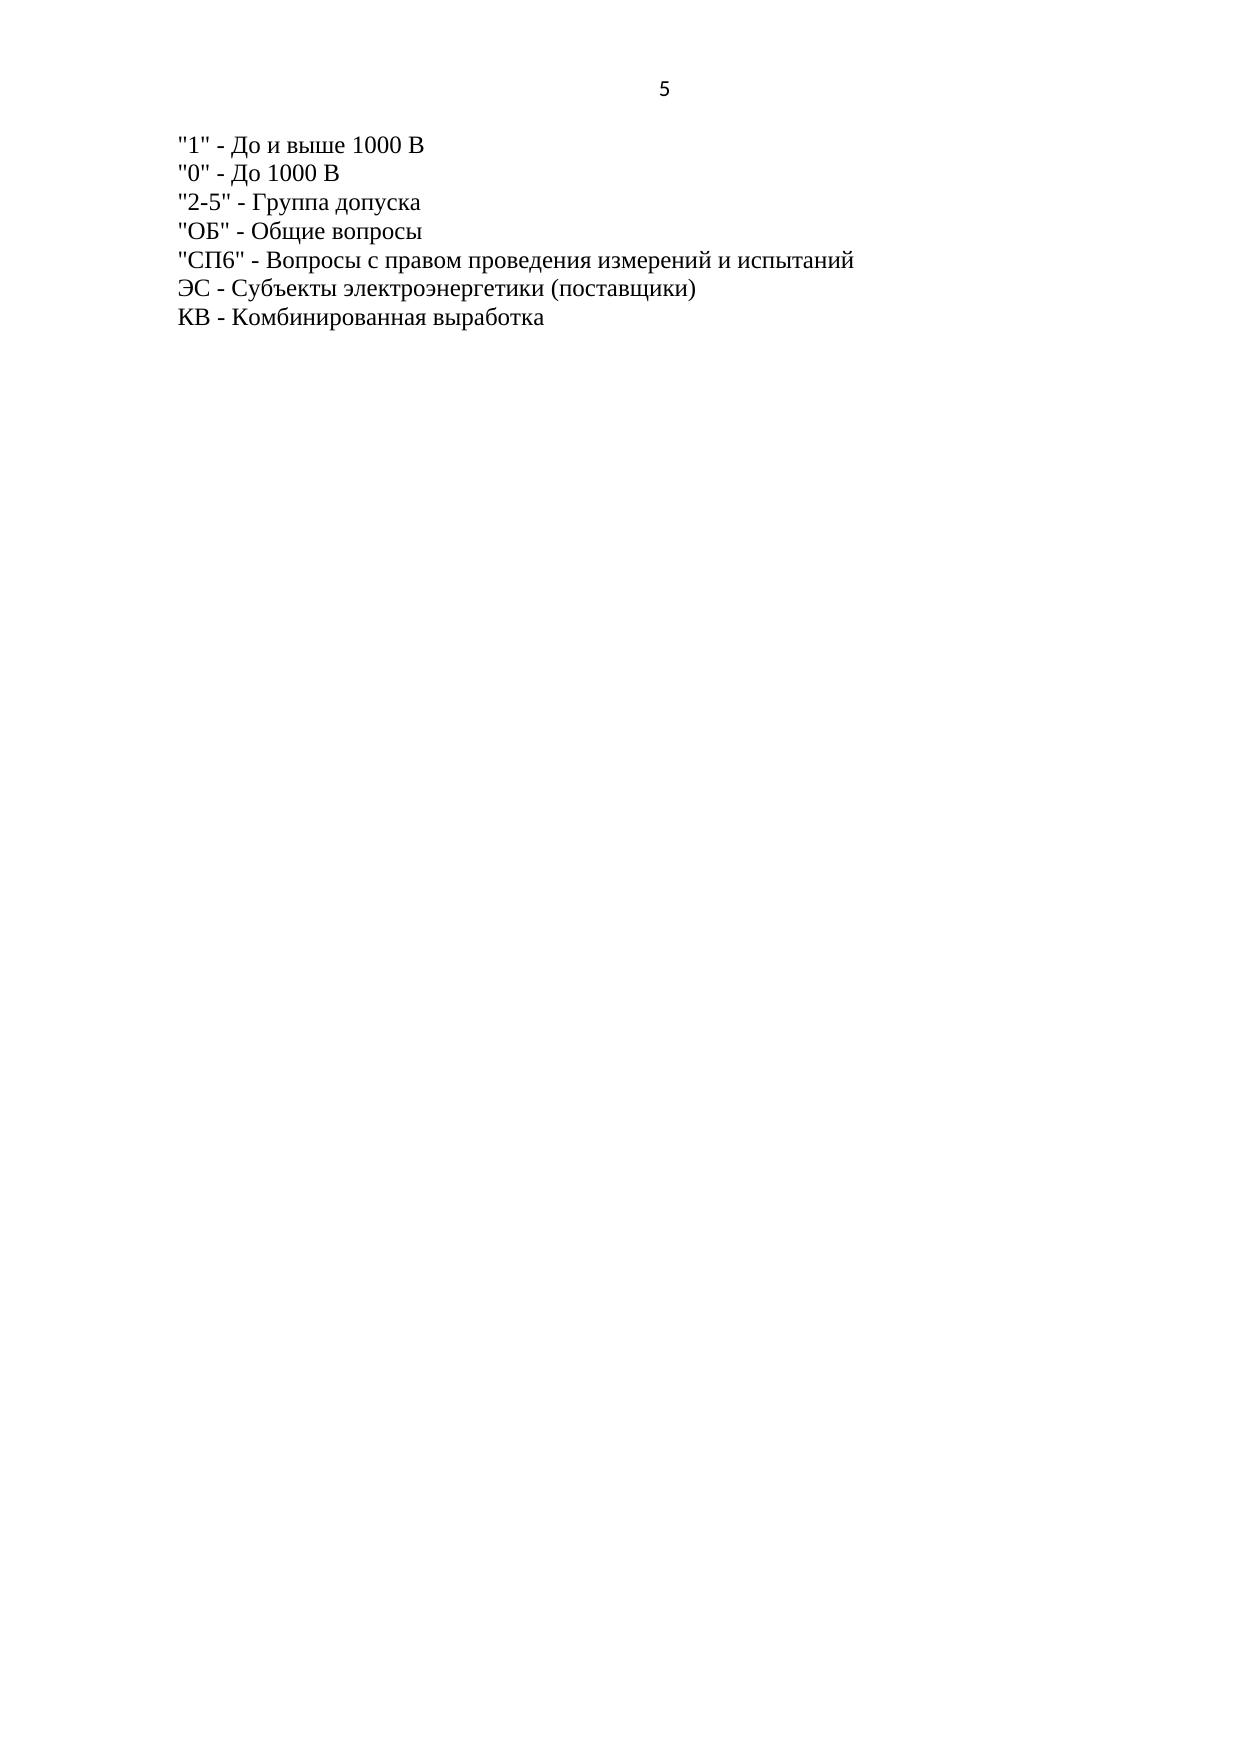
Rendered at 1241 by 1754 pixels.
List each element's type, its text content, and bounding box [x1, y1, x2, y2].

text "ОБ" - Общие вопросы [177, 216, 1152, 245]
text КВ - Комбинированная выработка [177, 302, 1152, 331]
text "2-5" - Группа допуска [177, 187, 1152, 216]
text "СП6" - Вопросы с правом проведения измерений и испытаний [177, 245, 1152, 273]
text "0" - До 1000 В [177, 158, 1152, 187]
text ЭС - Субъекты электроэнергетики (поставщики) [177, 273, 1152, 302]
text "1" - До и выше 1000 В [177, 130, 1152, 158]
